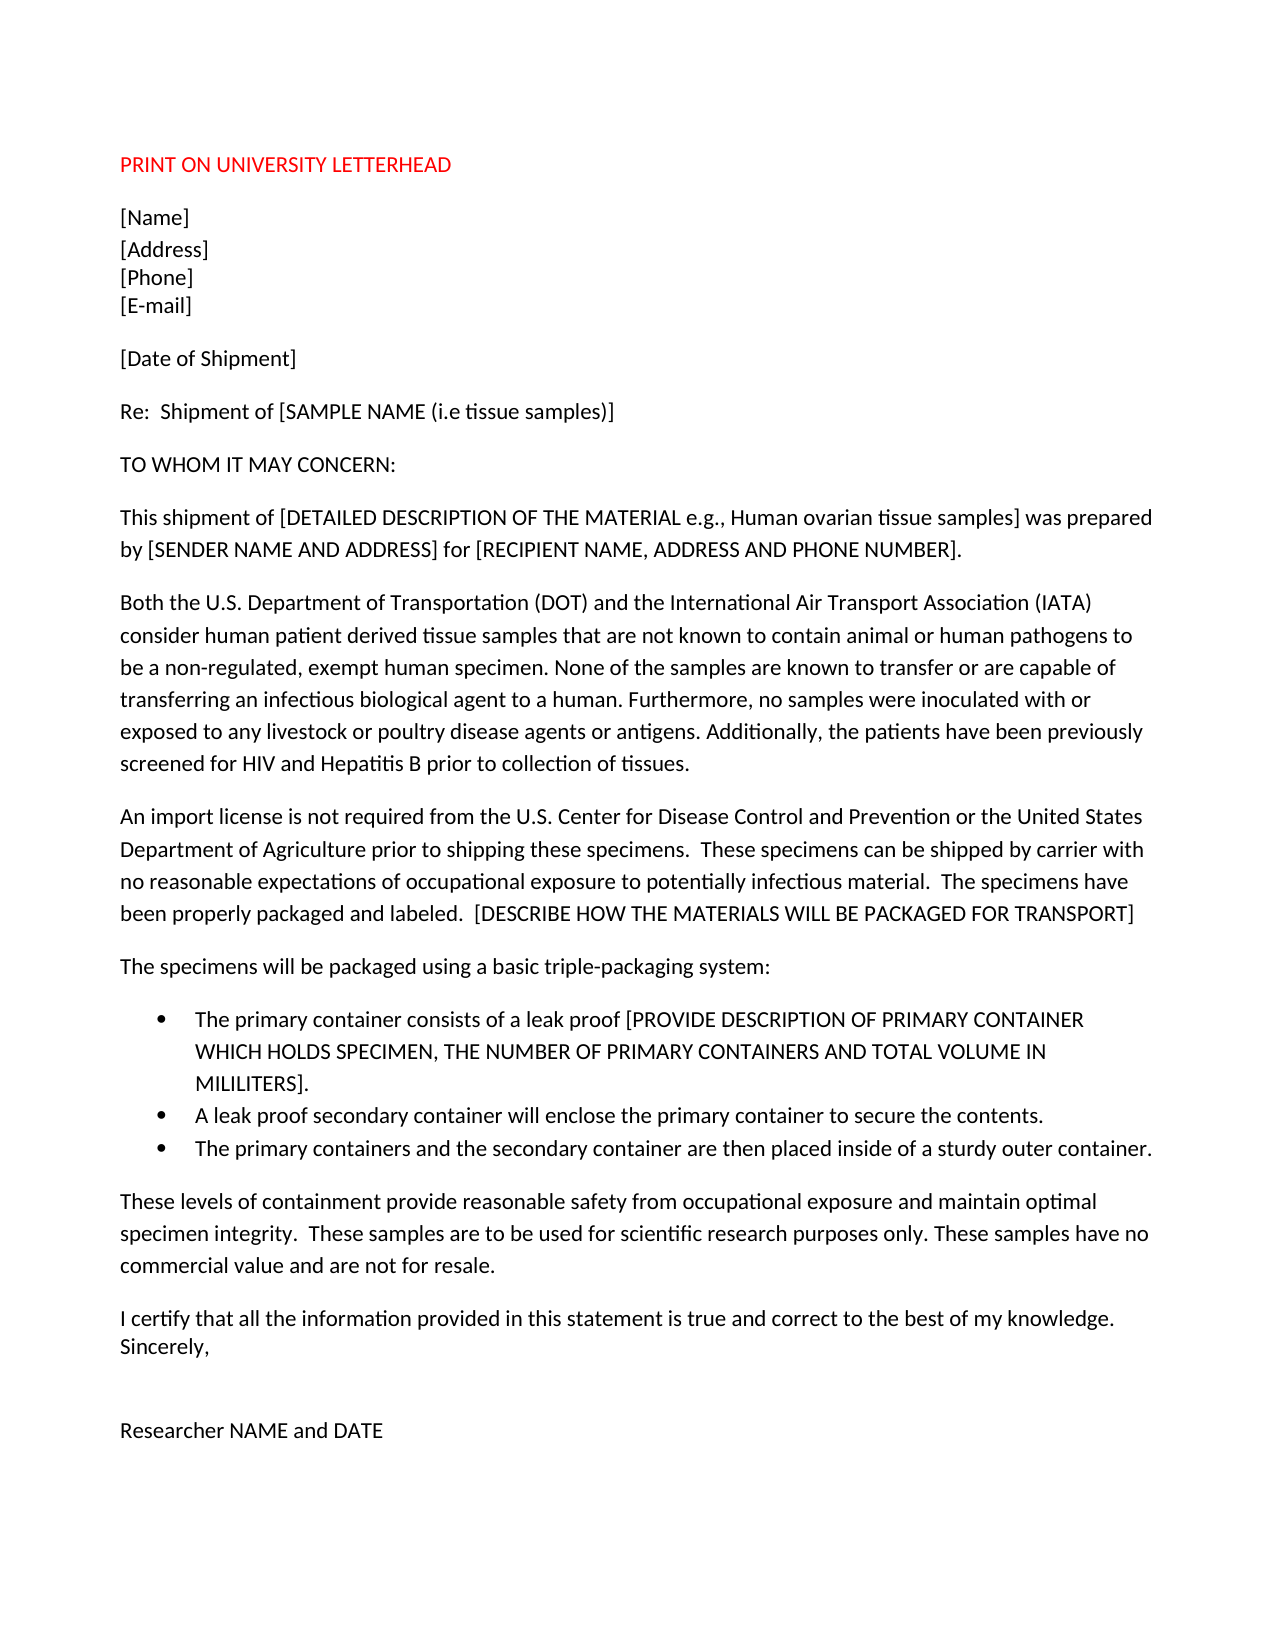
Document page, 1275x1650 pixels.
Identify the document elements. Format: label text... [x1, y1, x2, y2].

text [Address] [120, 235, 1155, 263]
text Re: Shipment of [SAMPLE NAME (i.e tissue samples)] [120, 397, 1155, 425]
text An import license is not required from the U.S. Center for Disease Control and Prevention or the United States Department of Agriculture prior to shipping these specimens. These specimens can be shipped by carrier with no reasonable expectations of occupational exposure to potentially infectious material. The specimens have been properly packaged and labeled. [DESCRIBE HOW THE MATERIALS WILL BE PACKAGED FOR TRANSPORT] [120, 802, 1155, 927]
text [E-mail] [120, 291, 1155, 319]
text Both the U.S. Department of Transportation (DOT) and the International Air Transport Association (IATA) consider human patient derived tissue samples that are not known to contain animal or human pathogens to be a non-regulated, exempt human specimen. None of the samples are known to transfer or are capable of transferring an infectious biological agent to a human. Furthermore, no samples were inoculated with or exposed to any livestock or poultry disease agents or antigens. Additionally, the patients have been previously screened for HIV and Hepatitis B prior to collection of tissues. [120, 588, 1155, 777]
text PRINT ON UNIVERSITY LETTERHEAD [120, 150, 1155, 178]
text I certify that all the information provided in this statement is true and correct to the best of my knowledge. [120, 1304, 1155, 1332]
list The primary containers and the secondary container are then placed inside of a sturdy outer container. [157, 1134, 1155, 1162]
text These levels of containment provide reasonable safety from occupational exposure and maintain optimal specimen integrity. These samples are to be used for scientific research purposes only. These samples have no commercial value and are not for resale. [120, 1187, 1155, 1279]
text Researcher NAME and DATE [120, 1416, 1155, 1444]
list A leak proof secondary container will enclose the primary container to secure the contents. [157, 1102, 1155, 1130]
text The specimens will be packaged using a basic triple-packaging system: [120, 952, 1155, 980]
text [Date of Shipment] [120, 344, 1155, 372]
text [Phone] [120, 263, 1155, 291]
text Sincerely, [120, 1332, 1155, 1360]
list The primary container consists of a leak proof [PROVIDE DESCRIPTION OF PRIMARY CONTAINER WHICH HOLDS SPECIMEN, THE NUMBER OF PRIMARY CONTAINERS AND TOTAL VOLUME IN MILILITERS]. [157, 1005, 1155, 1097]
text TO WHOM IT MAY CONCERN: [120, 450, 1155, 478]
text This shipment of [DETAILED DESCRIPTION OF THE MATERIAL e.g., Human ovarian tissue samples] was prepared by [SENDER NAME AND ADDRESS] for [RECIPIENT NAME, ADDRESS AND PHONE NUMBER]. [120, 503, 1155, 563]
text [Name] [120, 203, 1192, 231]
